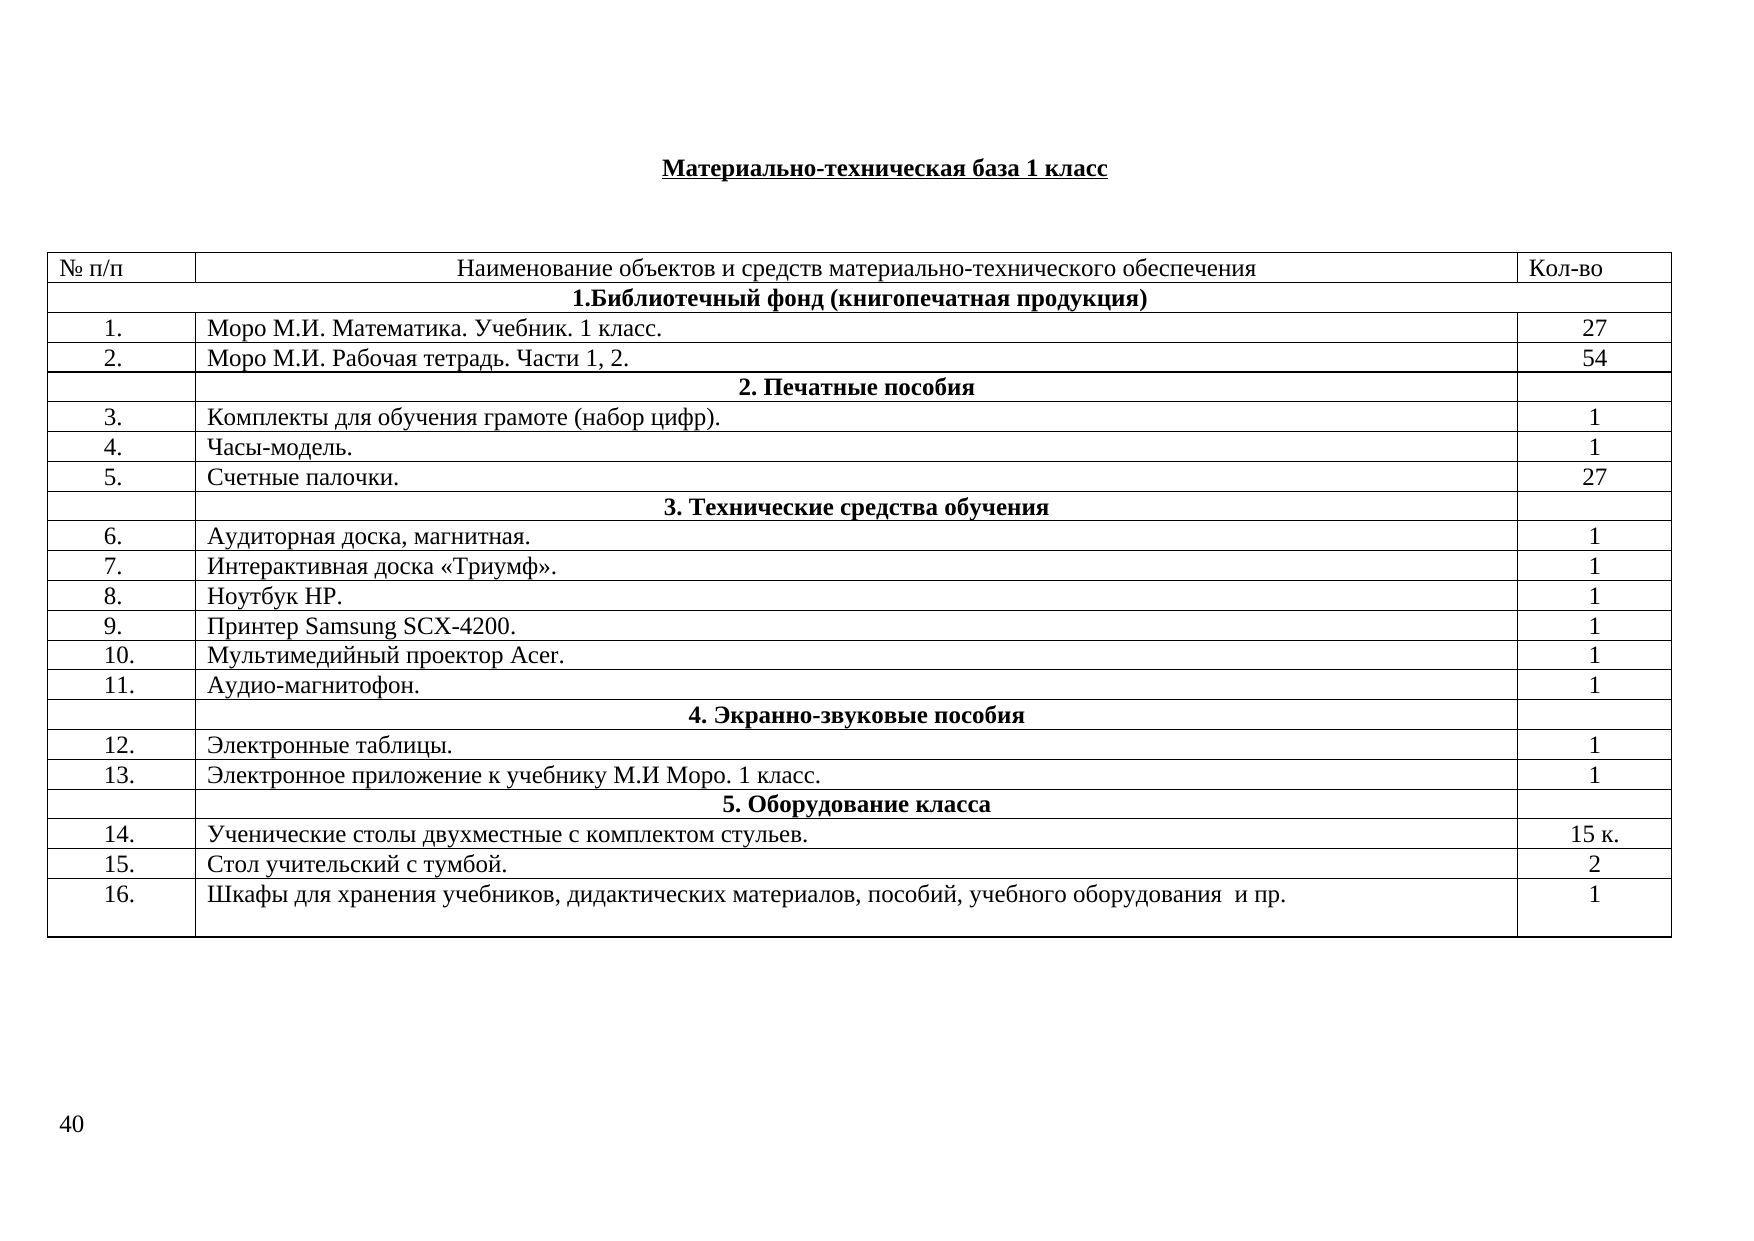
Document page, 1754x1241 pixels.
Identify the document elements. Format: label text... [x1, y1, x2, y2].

table_cell 1 [1518, 879, 1671, 936]
table_header Наименование объектов и средств материально-технического обеспечения [196, 253, 1517, 282]
table_cell Принтер Samsung SCX-4200. [196, 611, 1517, 639]
table_cell [48, 849, 195, 878]
table_cell 54 [1518, 343, 1671, 371]
table_cell 3. Технические средства обучения [196, 492, 1517, 520]
table_cell Шкафы для хранения учебников, дидактических материалов, пособий, учебного оборудования и пр. [196, 879, 1517, 936]
table_cell [48, 373, 195, 401]
table_cell [48, 462, 195, 491]
table_cell [1518, 373, 1671, 401]
table_cell Часы-модель. [196, 432, 1517, 461]
table_cell [48, 551, 195, 580]
table_cell Электронное приложение к учебнику М.И Моро. 1 класс. [196, 760, 1517, 788]
table_cell Комплекты для обучения грамоте (набор цифр). [196, 402, 1517, 431]
table_cell Стол учительский с тумбой. [196, 849, 1517, 878]
table_cell [48, 432, 195, 461]
table_cell [48, 730, 195, 759]
table_cell 1 [1518, 641, 1671, 669]
table_cell Мультимедийный проектор Acer. [196, 641, 1517, 669]
table_cell [48, 521, 195, 550]
table_cell 1 [1518, 611, 1671, 639]
table_cell [48, 343, 195, 371]
table_cell Ноутбук НР. [196, 581, 1517, 610]
table_header Кол-во [1518, 253, 1671, 282]
table_cell 1 [1518, 730, 1671, 759]
table_cell 4. Экранно-звуковые пособия [196, 700, 1517, 729]
table_cell 2 [1518, 849, 1671, 878]
table_cell 1 [1518, 432, 1671, 461]
table_header № п/п [48, 253, 195, 282]
table_cell Электронные таблицы. [196, 730, 1517, 759]
table_cell [48, 611, 195, 639]
table_cell Интерактивная доска «Триумф». [196, 551, 1517, 580]
table_cell 1 [1518, 581, 1671, 610]
table_cell [48, 819, 195, 848]
table_cell 1.Библиотечный фонд (книгопечатная продукция) [48, 283, 1671, 312]
table_cell [48, 700, 195, 729]
table_cell 27 [1518, 313, 1671, 342]
table_cell Аудиторная доска, магнитная. [196, 521, 1517, 550]
table_cell [48, 879, 195, 936]
table_cell 1 [1518, 670, 1671, 699]
table_cell Моро М.И. Математика. Учебник. 1 класс. [196, 313, 1517, 342]
table_cell [48, 402, 195, 431]
table_cell 2. Печатные пособия [196, 373, 1517, 401]
table_cell [1518, 790, 1671, 818]
table_cell [48, 670, 195, 699]
table_cell [1518, 700, 1671, 729]
table_cell [48, 790, 195, 818]
table_cell [48, 313, 195, 342]
table_cell 15 к. [1518, 819, 1671, 848]
table_cell 1 [1518, 551, 1671, 580]
table_cell Моро М.И. Рабочая тетрадь. Части 1, 2. [196, 343, 1517, 371]
table_cell [48, 581, 195, 610]
table_cell [48, 641, 195, 669]
table_cell Аудио-магнитофон. [196, 670, 1517, 699]
table_cell 5. Оборудование класса [196, 790, 1517, 818]
table_cell 1 [1518, 760, 1671, 788]
table_cell [1518, 492, 1671, 520]
table_cell 27 [1518, 462, 1671, 491]
table_cell Счетные палочки. [196, 462, 1517, 491]
table_cell [48, 760, 195, 788]
table_cell 1 [1518, 521, 1671, 550]
table_cell Ученические столы двухместные с комплектом стульев. [196, 819, 1517, 848]
table_cell 1 [1518, 402, 1671, 431]
table_cell [48, 492, 195, 520]
text Материально-техническая база 1 класс [134, 153, 1636, 182]
